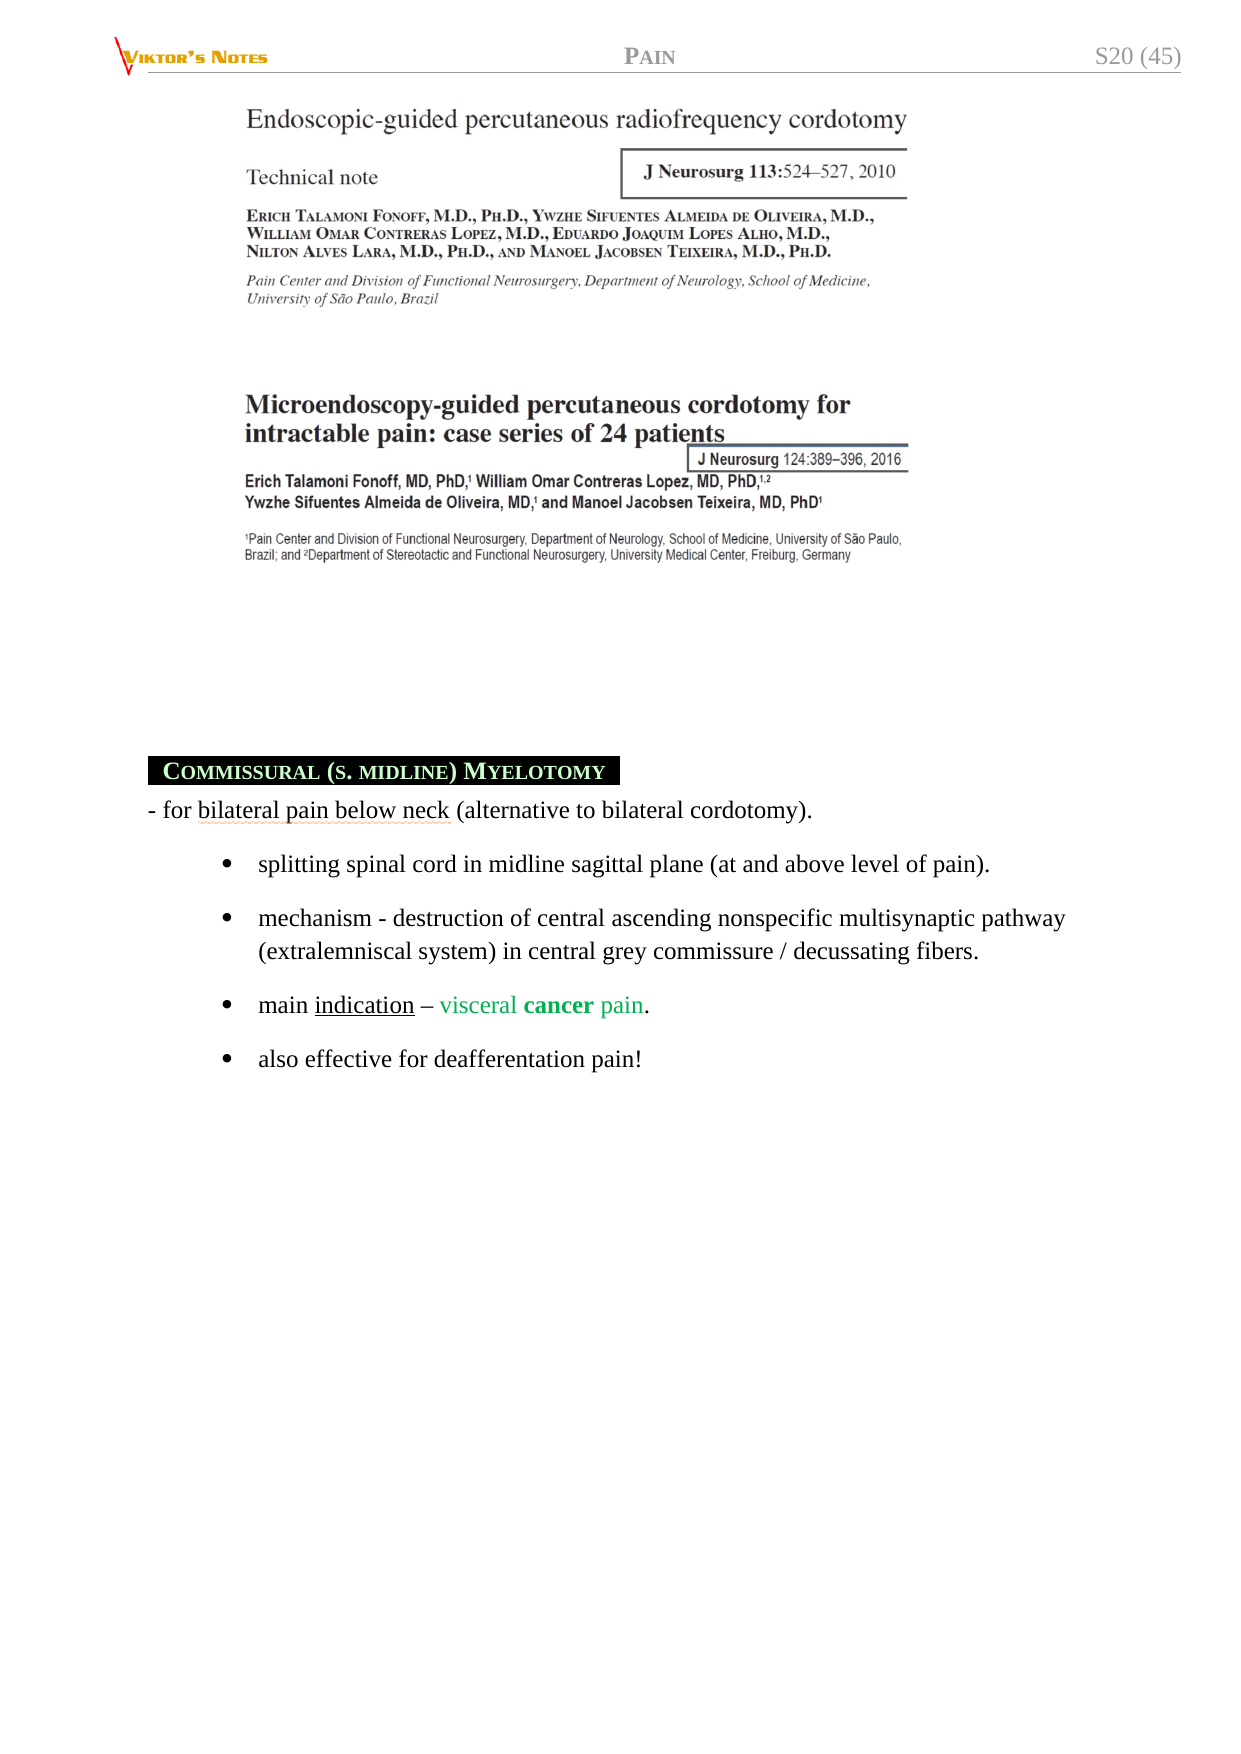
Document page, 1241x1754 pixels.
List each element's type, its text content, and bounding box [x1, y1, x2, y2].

text - for bilateral pain below neck (alternative to bilateral cordotomy). [148, 795, 1181, 824]
picture [238, 98, 908, 309]
list also effective for deafferentation pain! [223, 1044, 1181, 1072]
list main indication – visceral cancer pain. [223, 990, 1181, 1019]
list mechanism - destruction of central ascending nonspecific multisynaptic pathway (extralemniscal system) in central grey commissure / decussating fibers. [223, 903, 1181, 965]
list splitting spinal cord in midline sagittal plane (at and above level of pain). [223, 849, 1181, 878]
picture [238, 387, 909, 570]
text Commissural (s. midline) Myelotomy [148, 756, 620, 785]
picture [112, 37, 269, 78]
